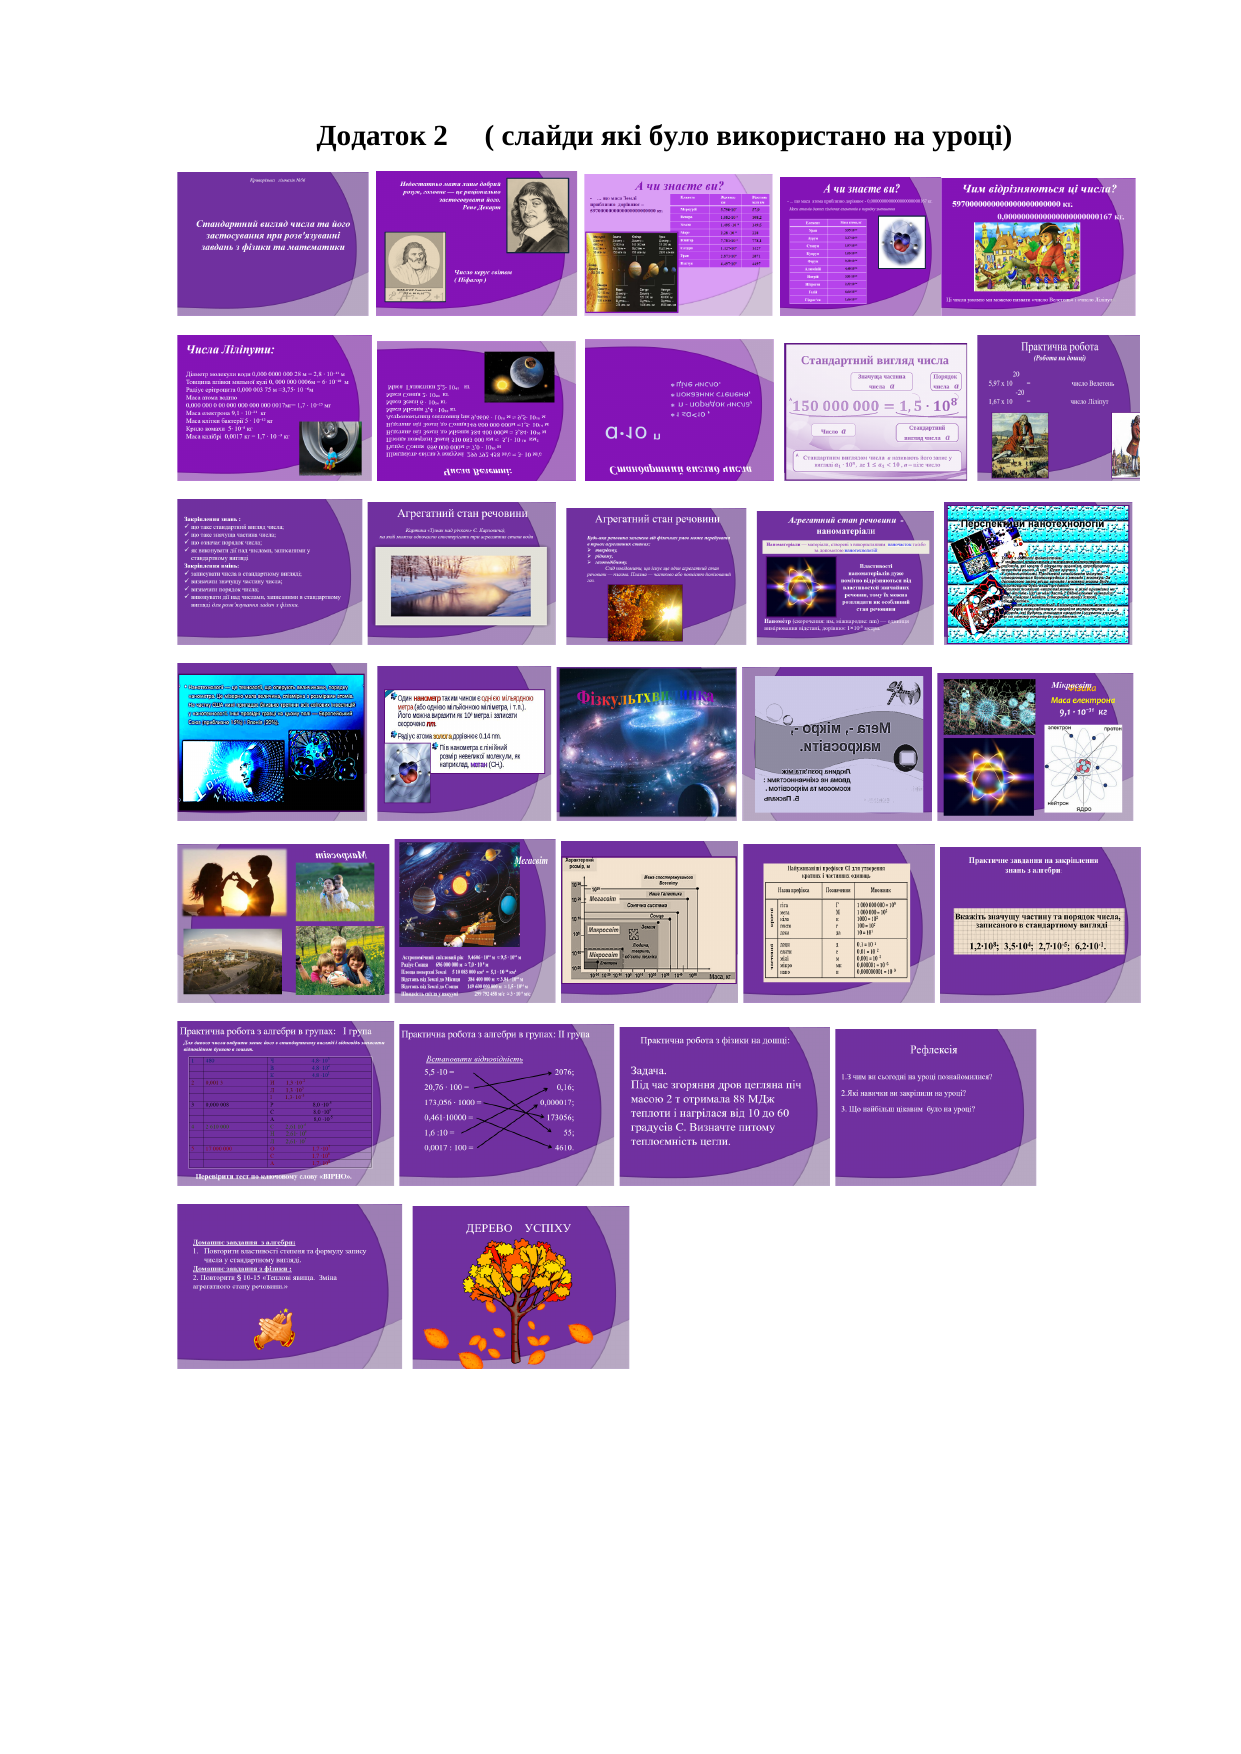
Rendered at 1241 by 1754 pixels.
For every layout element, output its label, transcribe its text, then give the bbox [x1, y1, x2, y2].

picture [940, 847, 1141, 1003]
picture [177, 172, 369, 316]
picture [177, 663, 368, 821]
picture [177, 499, 363, 645]
picture [937, 673, 1134, 821]
picture [177, 844, 390, 1003]
picture [394, 839, 556, 1003]
picture [376, 171, 578, 316]
picture [566, 508, 747, 645]
text Додаток 2 ( слайди які було використано на уроці) [177, 118, 1152, 152]
picture [835, 1029, 1037, 1186]
picture [585, 339, 774, 481]
picture [399, 1024, 615, 1186]
picture [377, 341, 576, 481]
picture [742, 667, 932, 821]
picture [784, 343, 968, 481]
picture [377, 666, 552, 821]
picture [743, 844, 935, 1003]
picture [177, 1204, 403, 1369]
picture [177, 1021, 395, 1186]
picture [780, 177, 1136, 316]
picture [944, 502, 1133, 645]
picture [584, 174, 773, 316]
picture [619, 1027, 830, 1186]
picture [756, 511, 934, 645]
picture [177, 335, 372, 481]
picture [977, 335, 1140, 481]
picture [367, 502, 556, 645]
picture [412, 1206, 630, 1369]
picture [556, 667, 737, 821]
picture [561, 841, 738, 1003]
